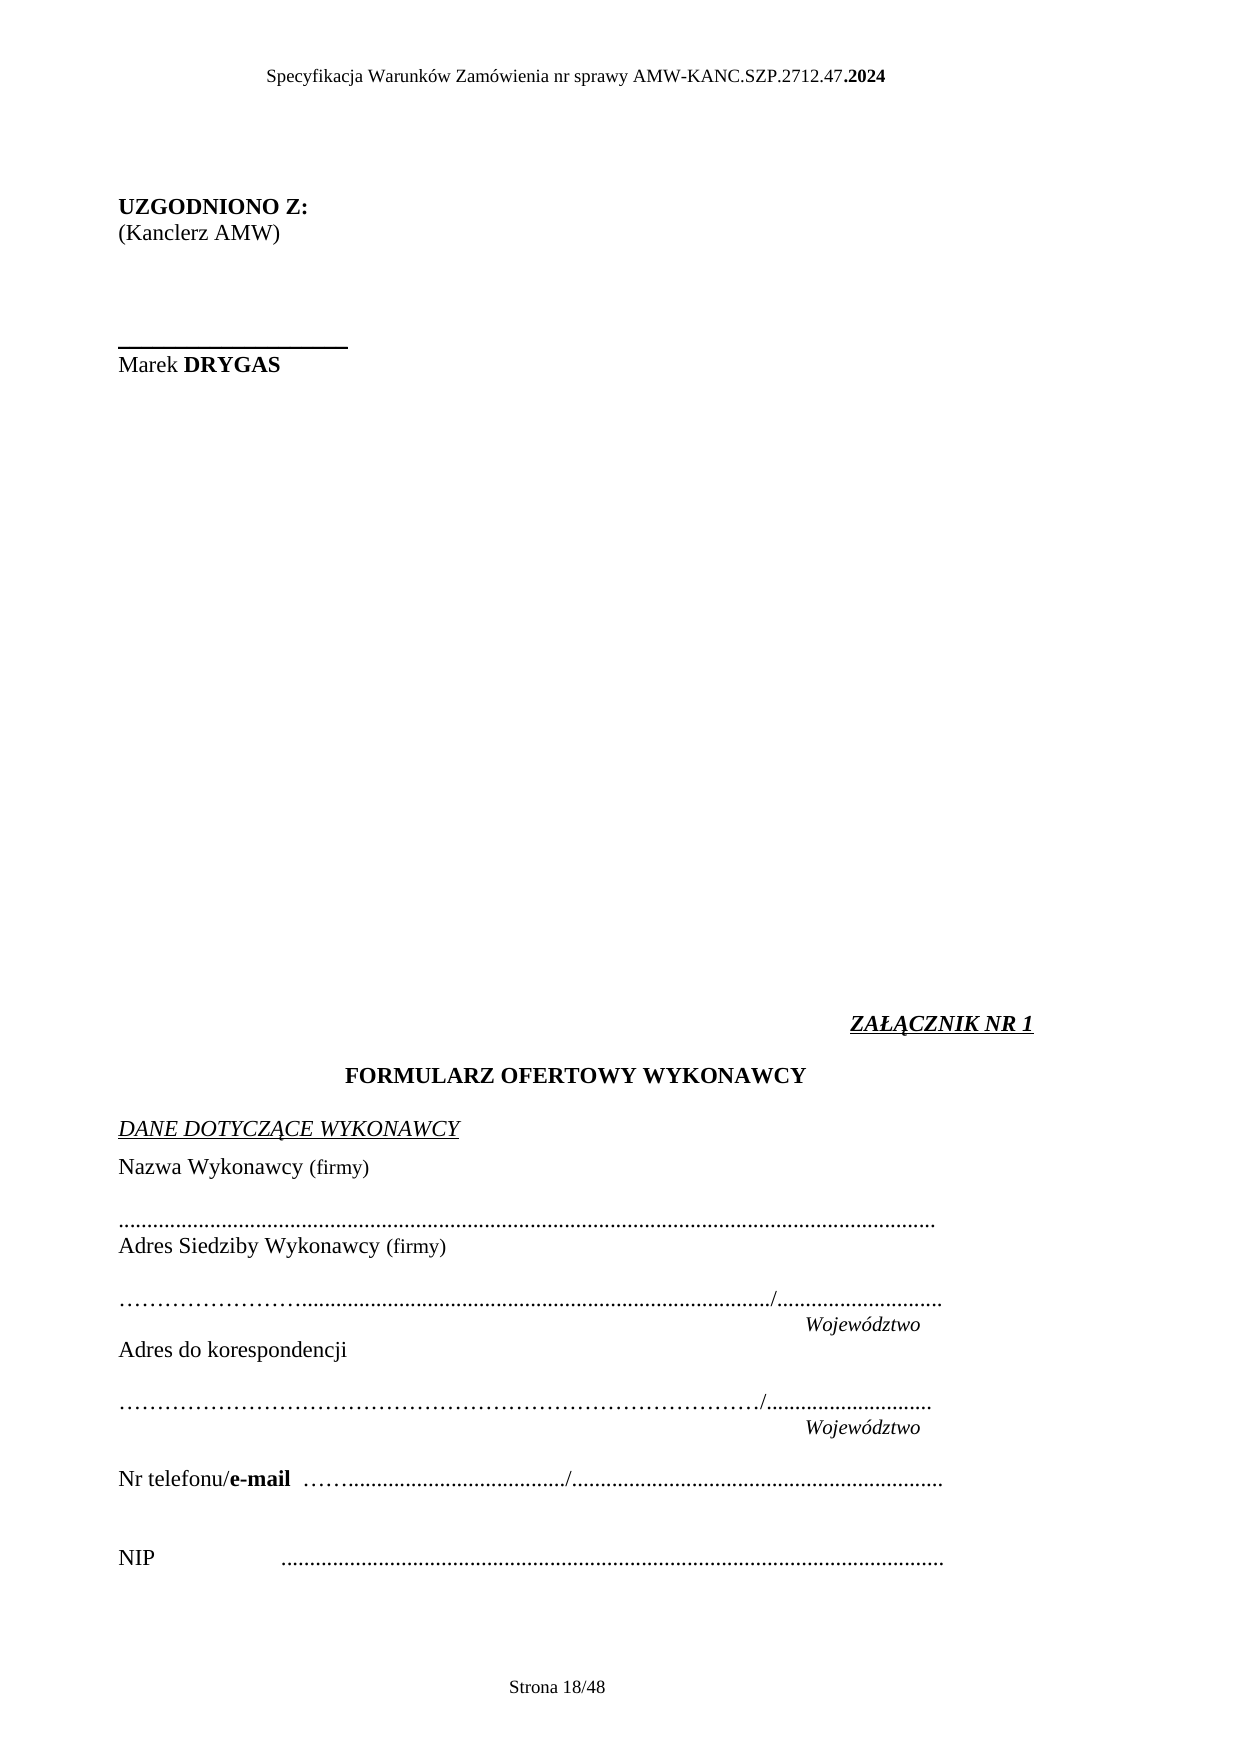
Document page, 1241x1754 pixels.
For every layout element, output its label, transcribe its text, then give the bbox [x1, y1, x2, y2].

text ____________________ [118, 324, 1033, 351]
text ............................................................................................................................................... [118, 1206, 1033, 1232]
text ZAŁĄCZNIK NR 1 [782, 1010, 1033, 1036]
text Województwo [783, 1312, 1033, 1336]
text Województwo [783, 1415, 1033, 1439]
text NIP .................................................................................................................... [118, 1544, 1033, 1623]
text …………………………………………………………………………/............................. [118, 1388, 1033, 1415]
text Marek DRYGAS [118, 351, 1033, 377]
text UZGODNIONO Z: [118, 193, 1033, 219]
text ……………………................................................................................../............................. [118, 1285, 1033, 1312]
text (Kanclerz AMW) [118, 219, 1033, 245]
text FORMULARZ OFERTOWY WYKONAWCY [118, 1062, 1033, 1089]
text Nr telefonu/e-mail ……....................................../................................................................. [118, 1465, 1033, 1544]
text DANE DOTYCZĄCE WYKONAWCY Nazwa Wykonawcy (firmy) [118, 1115, 1033, 1180]
text Adres Siedziby Wykonawcy (firmy) [118, 1232, 1033, 1259]
text Adres do korespondencji [118, 1336, 1033, 1362]
